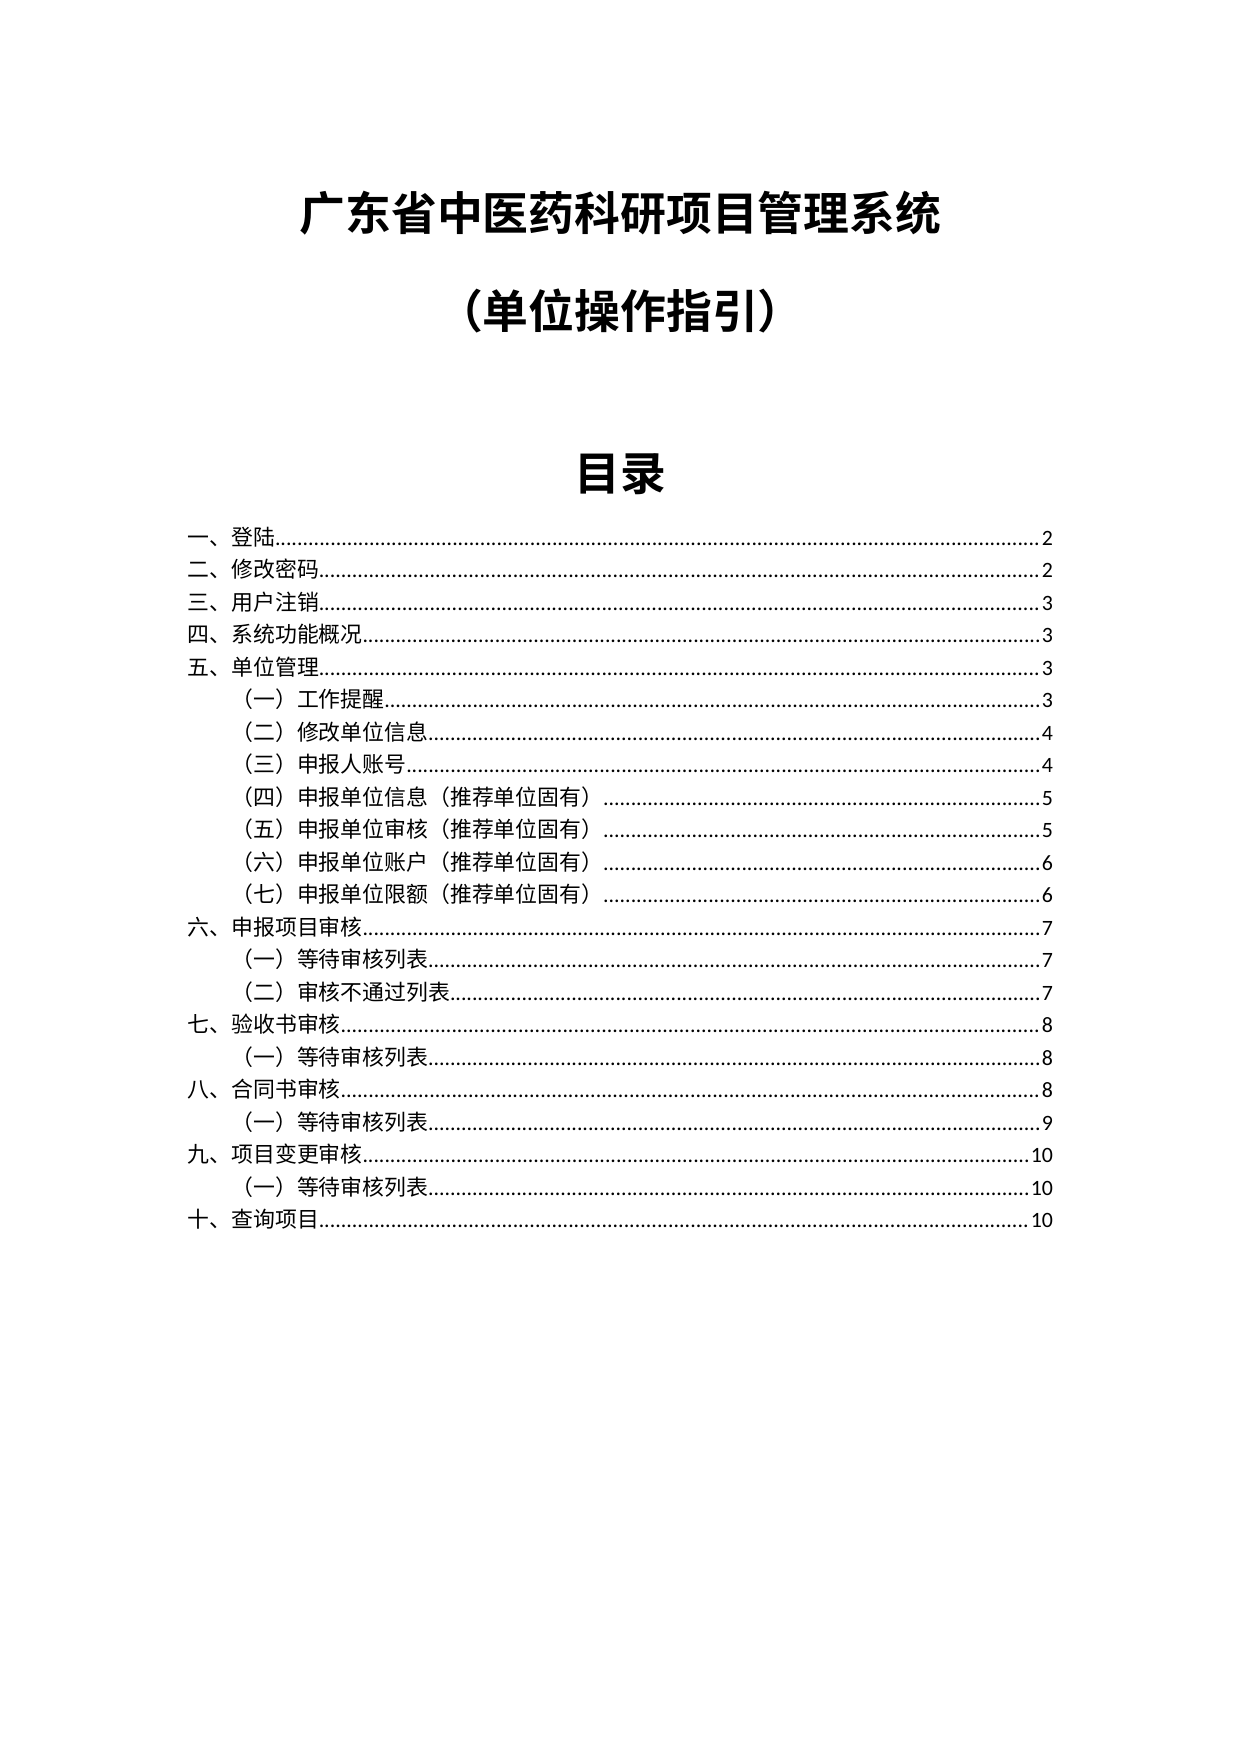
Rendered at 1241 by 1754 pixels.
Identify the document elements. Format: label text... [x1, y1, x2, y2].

text （一）工作提醒 3 [231, 682, 1053, 714]
text 九、项目变更审核 10 [187, 1137, 1053, 1169]
text 七、验收书审核 8 [187, 1007, 1053, 1039]
text 广东省中医药科研项目管理系统 [187, 162, 1053, 259]
text （三）申报人账号 4 [231, 747, 1053, 779]
text 五、单位管理 3 [187, 649, 1053, 682]
text （四）申报单位信息（推荐单位固有） 5 [231, 779, 1053, 812]
text （五）申报单位审核（推荐单位固有） 5 [231, 812, 1053, 844]
text 六、申报项目审核 7 [187, 909, 1053, 942]
text （六）申报单位账户（推荐单位固有） 6 [231, 844, 1053, 877]
text 二、修改密码 2 [187, 552, 1053, 584]
text （一）等待审核列表 8 [231, 1039, 1053, 1072]
text （七）申报单位限额（推荐单位固有） 6 [231, 877, 1053, 909]
text 一、登陆 2 [187, 519, 1053, 552]
text （二）审核不通过列表 7 [231, 974, 1053, 1007]
text （一）等待审核列表 10 [231, 1169, 1053, 1202]
text 三、用户注销 3 [187, 584, 1053, 617]
text 目录 [187, 422, 1053, 519]
text （一）等待审核列表 9 [231, 1104, 1053, 1137]
text 四、系统功能概况 3 [187, 617, 1053, 649]
text （二）修改单位信息 4 [231, 714, 1053, 747]
text （一）等待审核列表 7 [231, 942, 1053, 974]
text 八、合同书审核 8 [187, 1072, 1053, 1104]
text （单位操作指引） [187, 259, 1053, 357]
text 十、查询项目 10 [187, 1202, 1053, 1234]
